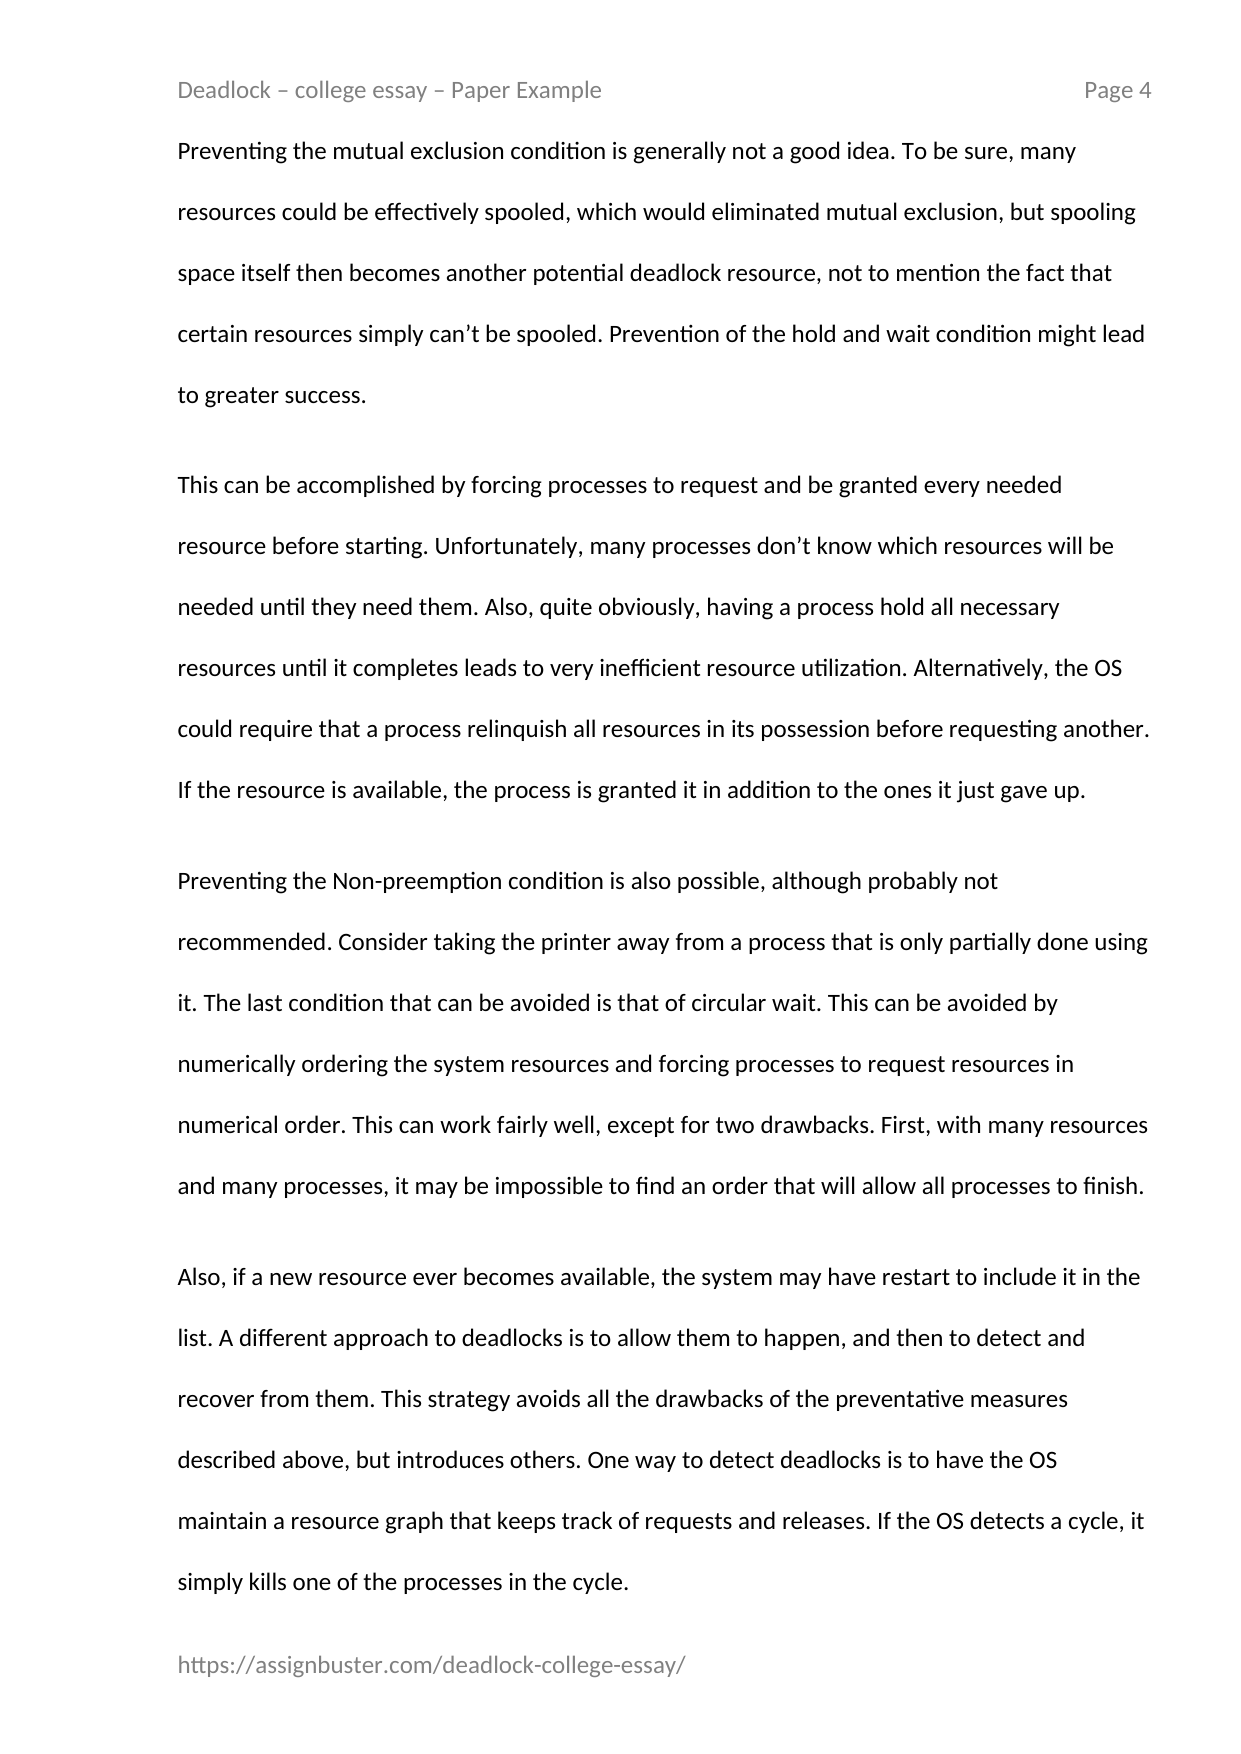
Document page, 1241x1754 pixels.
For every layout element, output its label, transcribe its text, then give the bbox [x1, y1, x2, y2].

text This can be accomplished by forcing processes to request and be granted every needed resource before starting. Unfortunately, many processes don’t know which resources will be needed until they need them. Also, quite obviously, having a process hold all necessary resources until it completes leads to very inefficient resource utilization. Alternatively, the OS could require that a process relinquish all resources in its possession before requesting another. If the resource is available, the process is granted it in addition to the ones it just gave up. [177, 469, 1152, 805]
text Preventing the Non-preemption condition is also possible, although probably not recommended. Consider taking the printer away from a process that is only partially done using it. The last condition that can be avoided is that of circular wait. This can be avoided by numerically ordering the system resources and forcing processes to request resources in numerical order. This can work fairly well, except for two drawbacks. First, with many resources and many processes, it may be impossible to find an order that will allow all processes to finish. [177, 865, 1152, 1201]
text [177, 135, 1152, 409]
text Also, if a new resource ever becomes available, the system may have restart to include it in the list. A different approach to deadlocks is to allow them to happen, and then to detect and recover from them. This strategy avoids all the drawbacks of the preventative measures described above, but introduces others. One way to detect deadlocks is to have the OS maintain a resource graph that keeps track of requests and releases. If the OS detects a cycle, it simply kills one of the processes in the cycle. [177, 1261, 1152, 1597]
